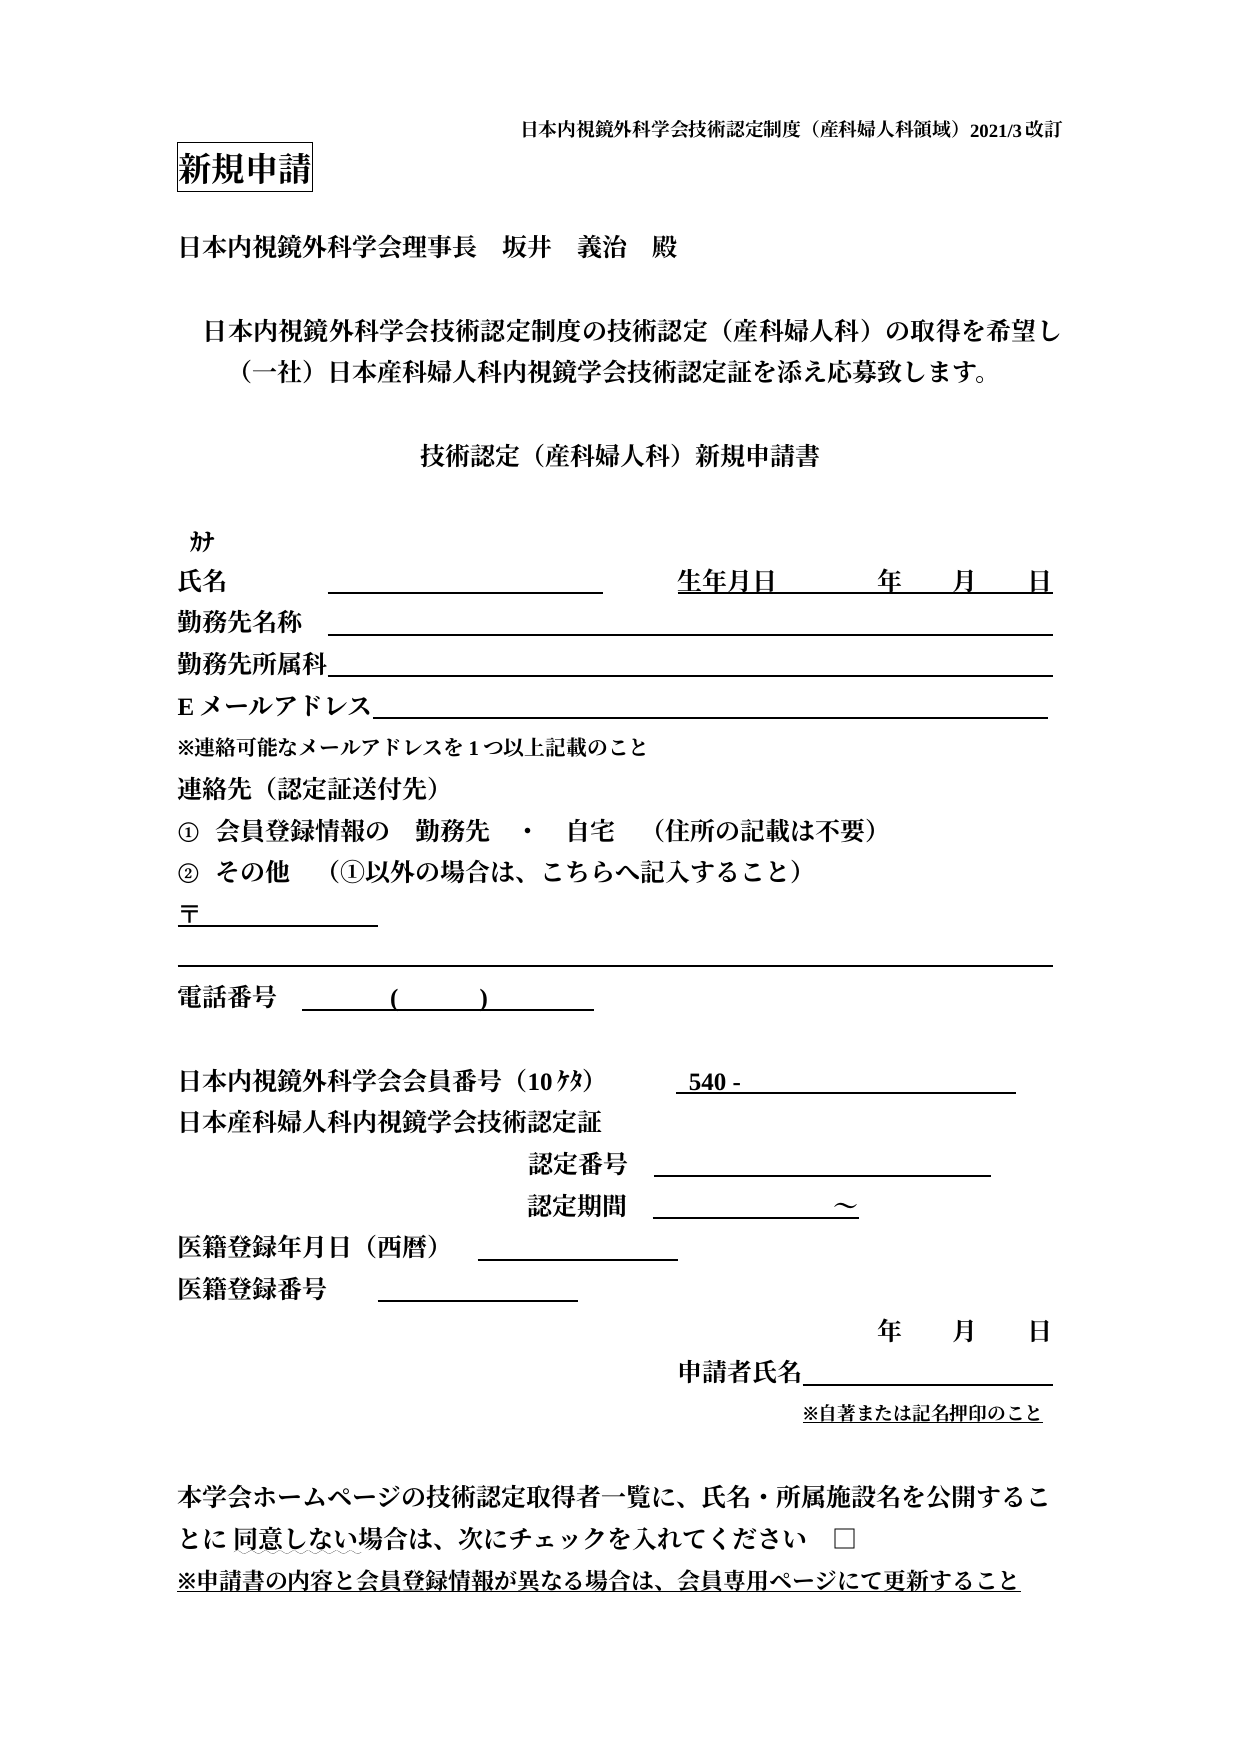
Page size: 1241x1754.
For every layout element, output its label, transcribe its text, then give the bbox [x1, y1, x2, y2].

text 認定番号 [177, 1142, 1063, 1183]
text Eメールアドレス [177, 683, 1063, 725]
list 会員登録情報の 勤務先 ・ 自宅 （住所の記載は不要） [177, 808, 1063, 850]
text ※自著または記名押印のこと [577, 1392, 1063, 1433]
text 日本内視鏡外科学会会員番号（10ｹﾀ） 540 - [177, 1058, 1063, 1100]
text 認定期間 ～ [377, 1183, 1063, 1225]
text 技術認定（産科婦人科）新規申請書 [177, 433, 1063, 475]
text 〒 [177, 892, 1063, 933]
text 新規申請 [177, 142, 1063, 225]
text 医籍登録番号 [177, 1267, 1063, 1308]
text 氏名 生年月日 年 月 日 [177, 558, 1063, 600]
text 日本内視鏡外科学会技術認定制度（産科婦人科領域）2021/3改訂 [177, 100, 1063, 142]
text ※申請書の内容と会員登録情報が異なる場合は、会員専用ページにて更新すること [177, 1558, 1063, 1600]
text 勤務先所属科 [177, 642, 1063, 683]
text 年 月 日 [777, 1308, 1063, 1350]
text 連絡先（認定証送付先） [177, 767, 1063, 808]
text ※連絡可能なメールアドレスを1つ以上記載のこと [177, 725, 1063, 767]
text ｶﾅ [177, 517, 1063, 558]
text 申請者氏名 [577, 1350, 1063, 1392]
text 本学会ホームページの技術認定取得者一覧に、氏名・所属施設名を公開することに 同意しない場合は、次にチェックを入れてください □ [177, 1475, 1063, 1558]
list その他 （①以外の場合は、こちらへ記入すること） [177, 850, 1063, 892]
text 日本内視鏡外科学会理事長 坂井 義治 殿 [177, 225, 1063, 267]
text 日本産科婦人科内視鏡学会技術認定証 [177, 1100, 1063, 1142]
text 医籍登録年月日（西暦） [177, 1225, 1063, 1267]
text 電話番号 ( ) [177, 975, 1063, 1017]
text 勤務先名称 [177, 600, 1063, 642]
text 日本内視鏡外科学会技術認定制度の技術認定（産科婦人科）の取得を希望し、 （一社）日本産科婦人科内視鏡学会技術認定証を添え応募致します。 [177, 308, 1063, 392]
